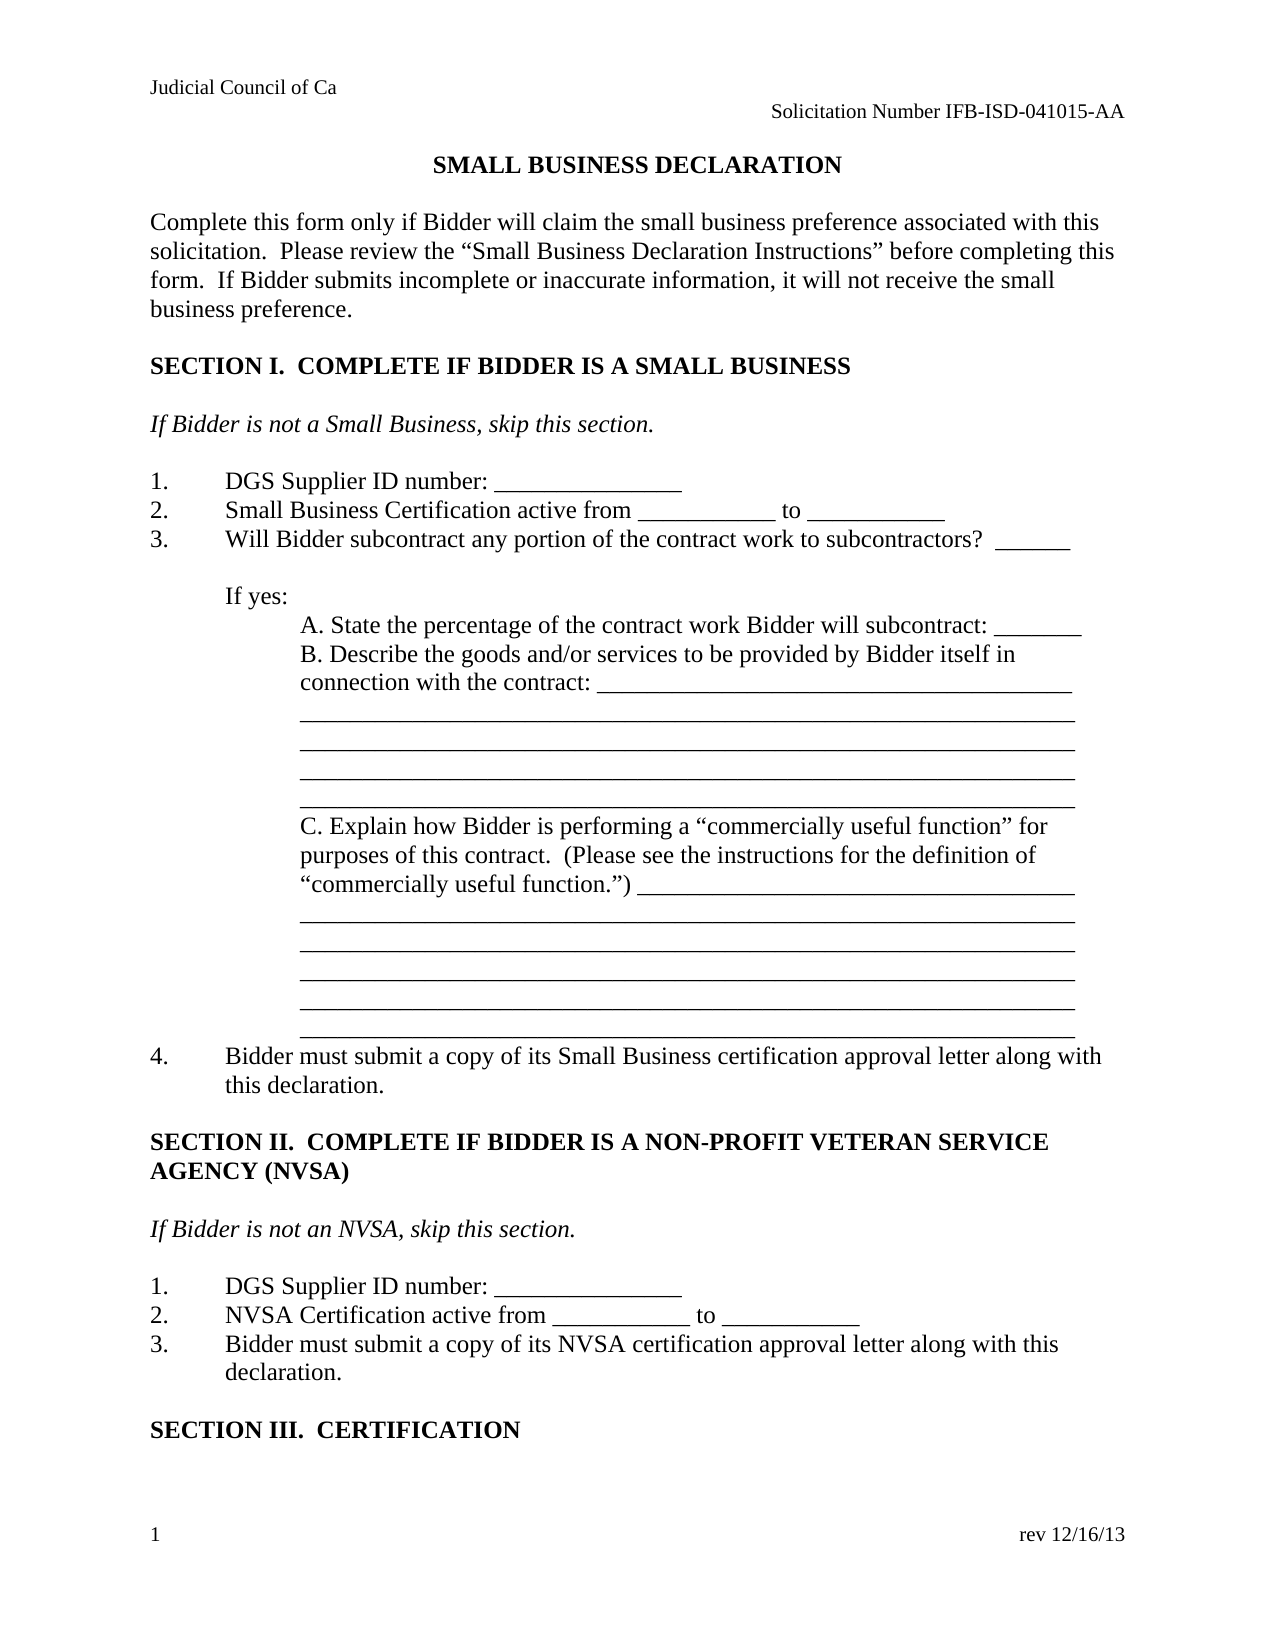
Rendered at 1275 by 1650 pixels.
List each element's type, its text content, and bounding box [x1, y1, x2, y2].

text ______________________________________________________________ [225, 754, 1125, 782]
text If Bidder is not a Small Business, skip this section. [150, 409, 1125, 437]
text ______________________________________________________________ [225, 725, 1125, 754]
text ______________________________________________________________ [225, 696, 1125, 725]
text ______________________________________________________________ [225, 782, 1125, 811]
text 4. Bidder must submit a copy of its Small Business certification approval letter along with this declaration. [150, 1041, 1125, 1099]
text 2. NVSA Certification active from ___________ to ___________ [150, 1300, 1125, 1329]
text SECTION I. COMPLETE IF BIDDER IS A SMALL BUSINESS [150, 351, 1125, 380]
text 3. Will Bidder subcontract any portion of the contract work to subcontractors? ______ [150, 524, 1125, 552]
text ______________________________________________________________ [225, 1012, 1125, 1041]
text SECTION III. CERTIFICATION [150, 1415, 1125, 1444]
text 1. DGS Supplier ID number: _______________ [150, 1271, 1125, 1300]
text A. State the percentage of the contract work Bidder will subcontract: _______ [225, 610, 1125, 639]
text 1. DGS Supplier ID number: _______________ [150, 466, 1125, 495]
text C. Explain how Bidder is performing a “commercially useful function” for purposes of this contract. (Please see the instructions for the definition of “commercially useful function.”) ___________________________________ [225, 811, 1125, 897]
text 2. Small Business Certification active from ___________ to ___________ [150, 495, 1125, 524]
text SECTION II. COMPLETE IF BIDDER IS A Non-Profit Veteran Service Agency (NVSA) [150, 1127, 1125, 1185]
text ______________________________________________________________ [225, 984, 1125, 1012]
text ______________________________________________________________ [225, 955, 1125, 984]
text ______________________________________________________________ [225, 926, 1125, 955]
text SMALL BUSINESS DECLARATION [150, 150, 1125, 179]
text If yes: [150, 581, 1125, 610]
text ______________________________________________________________ [225, 897, 1125, 926]
text 3. Bidder must submit a copy of its NVSA certification approval letter along with this declaration. [150, 1329, 1125, 1386]
text If Bidder is not an NVSA, skip this section. [150, 1214, 1125, 1242]
text Complete this form only if Bidder will claim the small business preference associated with this solicitation. Please review the “Small Business Declaration Instructions” before completing this form. If Bidder submits incomplete or inaccurate information, it will not receive the small business preference. [150, 207, 1125, 322]
text B. Describe the goods and/or services to be provided by Bidder itself in connection with the contract: ______________________________________ [225, 639, 1125, 696]
